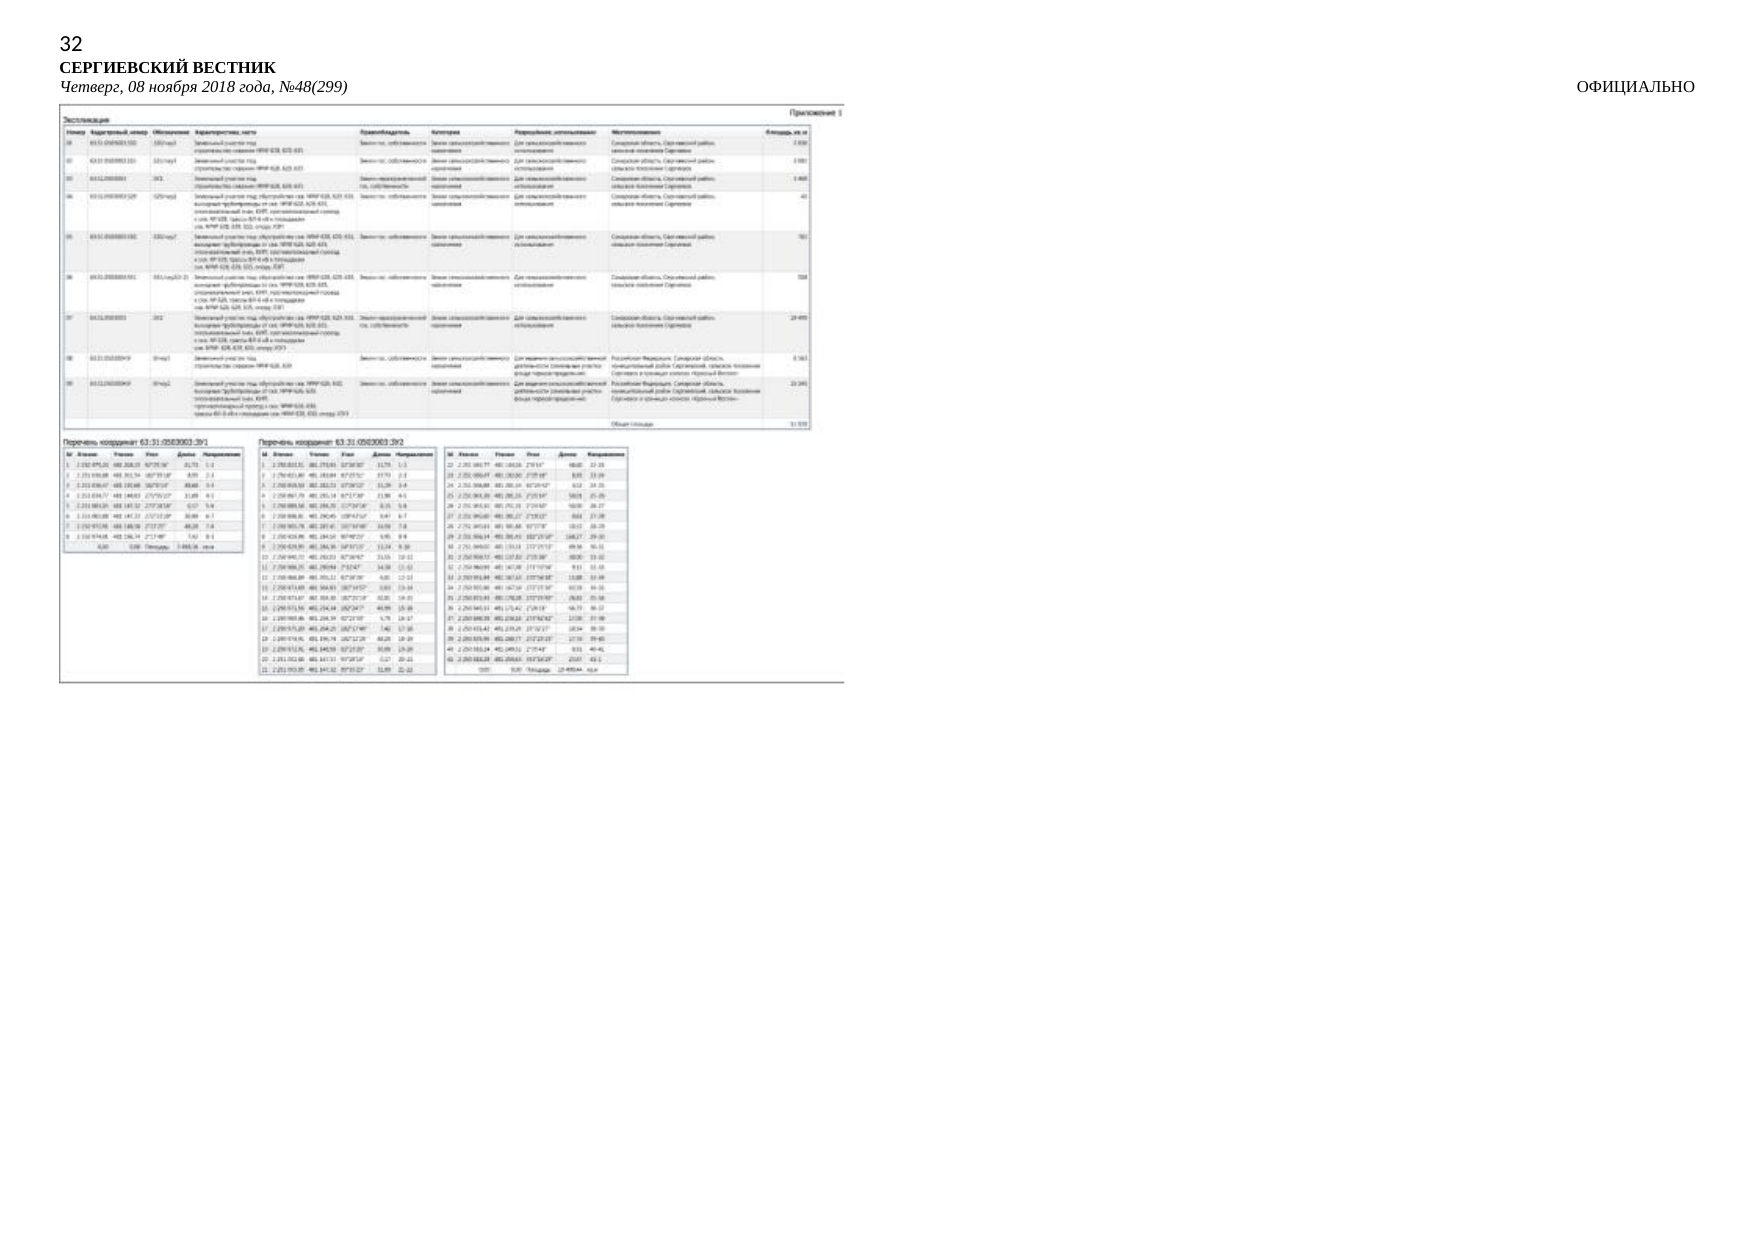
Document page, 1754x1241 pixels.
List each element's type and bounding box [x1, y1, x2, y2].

picture [59, 96, 845, 693]
